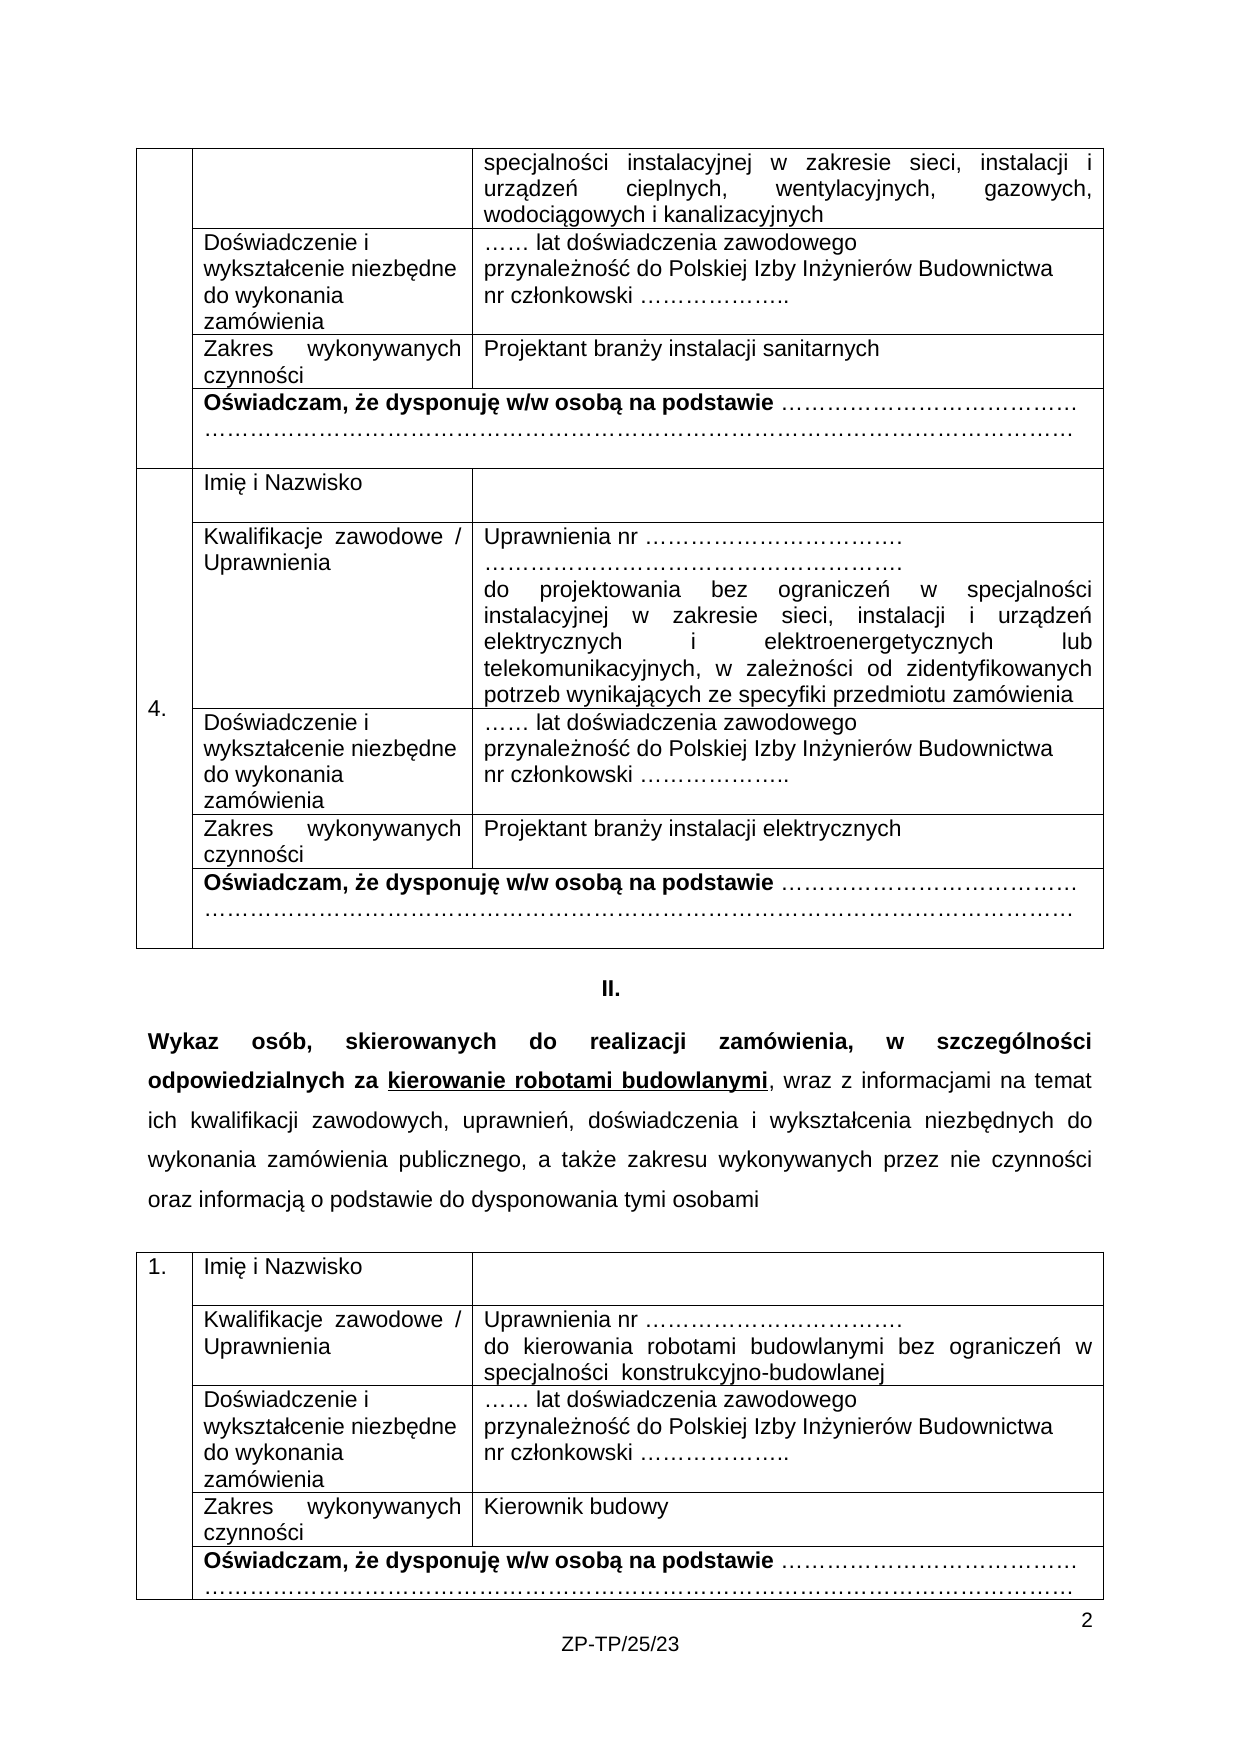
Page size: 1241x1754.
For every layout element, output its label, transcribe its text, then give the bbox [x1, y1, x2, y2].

table_cell Imię i Nazwisko [193, 469, 472, 522]
table_cell 4. [137, 469, 192, 948]
table_cell …… lat doświadczenia zawodowego przynależność do Polskiej Izby Inżynierów Budownictwa nr członkowski ……………….. [473, 709, 1103, 814]
table_cell …… lat doświadczenia zawodowego przynależność do Polskiej Izby Inżynierów Budownictwa nr członkowski ……………….. [473, 1386, 1103, 1492]
table_header Imię i Nazwisko [193, 1253, 472, 1305]
table_cell Zakres wykonywanych czynności [193, 1493, 472, 1546]
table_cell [473, 149, 1103, 228]
table_cell …… lat doświadczenia zawodowego przynależność do Polskiej Izby Inżynierów Budownictwa nr członkowski ……………….. [473, 229, 1103, 334]
table_cell Doświadczenie i wykształcenie niezbędne do wykonania zamówienia [193, 709, 472, 814]
table_header 1. [137, 1253, 192, 1599]
table_cell Doświadczenie i wykształcenie niezbędne do wykonania zamówienia [193, 229, 472, 334]
table_cell Projektant branży instalacji sanitarnych [473, 335, 1103, 388]
table_cell Uprawnienia nr ……………………………. do kierowania robotami budowlanymi bez ograniczeń w specjalności konstrukcyjno-budowlanej [473, 1306, 1103, 1385]
table_cell Oświadczam, że dysponuję w/w osobą na podstawie ………………………………… …………………………………………………………………………………………………… [193, 389, 1103, 468]
table_cell Oświadczam, że dysponuję w/w osobą na podstawie ………………………………… …………………………………………………………………………………………………… [193, 869, 1103, 948]
table_cell Zakres wykonywanych czynności [193, 335, 472, 388]
table_cell Doświadczenie i wykształcenie niezbędne do wykonania zamówienia [193, 1386, 472, 1492]
table_cell Projektant branży instalacji elektrycznych [473, 815, 1103, 868]
table_header [473, 1253, 1103, 1305]
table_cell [193, 1547, 1103, 1599]
table_cell Kwalifikacje zawodowe / Uprawnienia [193, 523, 472, 707]
text Wykaz osób, skierowanych do realizacji zamówienia, w szczególności odpowiedzialnych za kierowanie robotami budowlanymi, wraz z informacjami na temat ich kwalifikacji zawodowych, uprawnień, doświadczenia i wykształcenia niezbędnych do wykonania zamówienia publicznego, a także zakresu wykonywanych przez nie czynności oraz informacją o podstawie do dysponowania tymi osobami [148, 1028, 1092, 1212]
table_cell Kwalifikacje zawodowe / Uprawnienia [193, 1306, 472, 1385]
table_cell [473, 469, 1103, 522]
table_cell Uprawnienia nr ……………………………. ………………………………………………. do projektowania bez ograniczeń w specjalności instalacyjnej w zakresie sieci, instalacji i urządzeń elektrycznych i elektroenergetycznych lub telekomunikacyjnych, w zależności od zidentyfikowanych potrzeb wynikających ze specyfiki przedmiotu zamówienia [473, 523, 1103, 707]
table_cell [193, 149, 472, 228]
table_cell Zakres wykonywanych czynności [193, 815, 472, 868]
table_cell Kierownik budowy [473, 1493, 1103, 1546]
